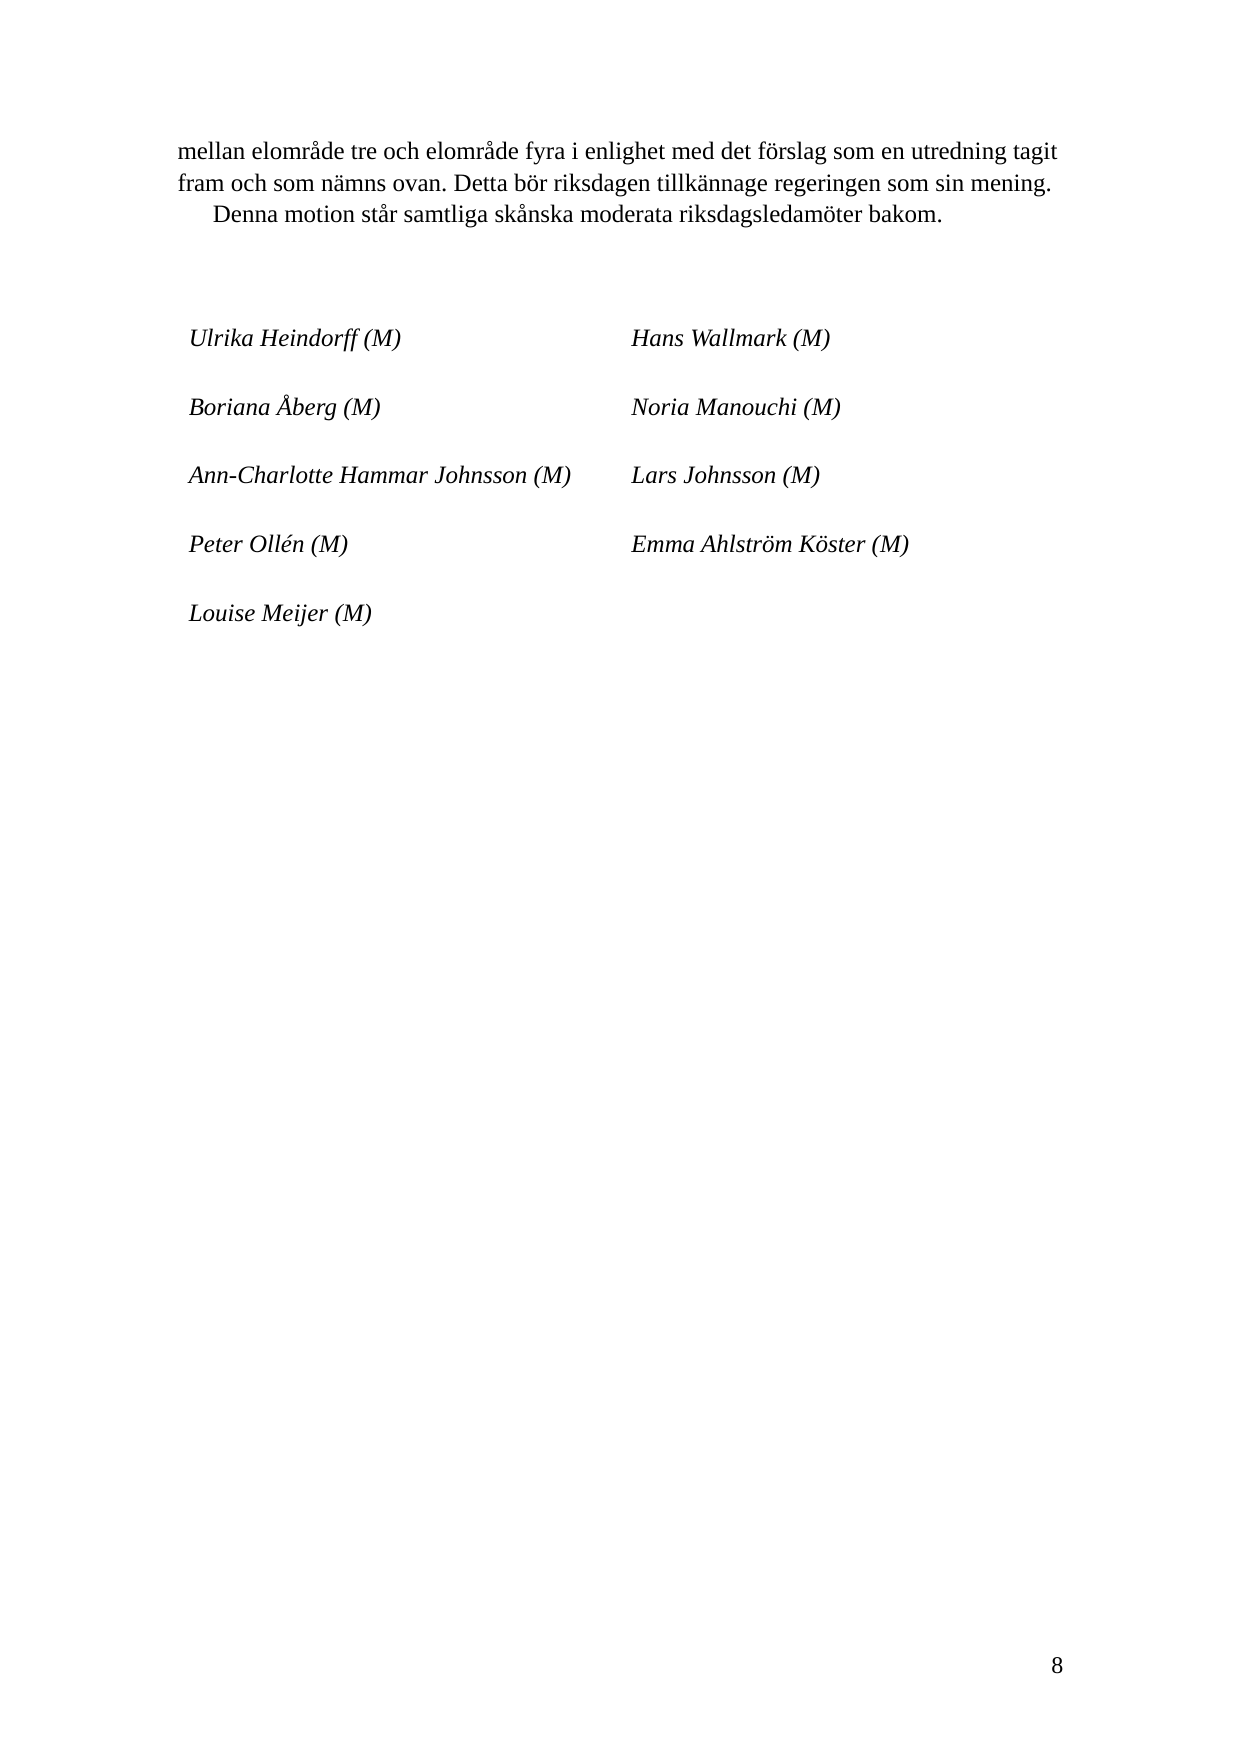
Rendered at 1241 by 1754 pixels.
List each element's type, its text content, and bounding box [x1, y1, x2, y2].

table_cell Emma Ahlström Köster (M) [620, 496, 1063, 565]
text Denna motion står samtliga skånska moderata riksdagsledamöter bakom. [177, 196, 1063, 228]
table_cell Ann-Charlotte Hammar Johnsson (M) [177, 428, 620, 496]
table_header Hans Wallmark (M) [620, 290, 1063, 359]
table_cell Peter Ollén (M) [177, 496, 620, 565]
table_cell Noria Manouchi (M) [620, 359, 1063, 428]
table_cell Boriana Åberg (M) [177, 359, 620, 428]
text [177, 134, 1063, 196]
table_cell Lars Johnsson (M) [620, 428, 1063, 496]
table_cell Louise Meijer (M) [177, 565, 620, 634]
table_header Ulrika Heindorff (M) [177, 290, 620, 359]
